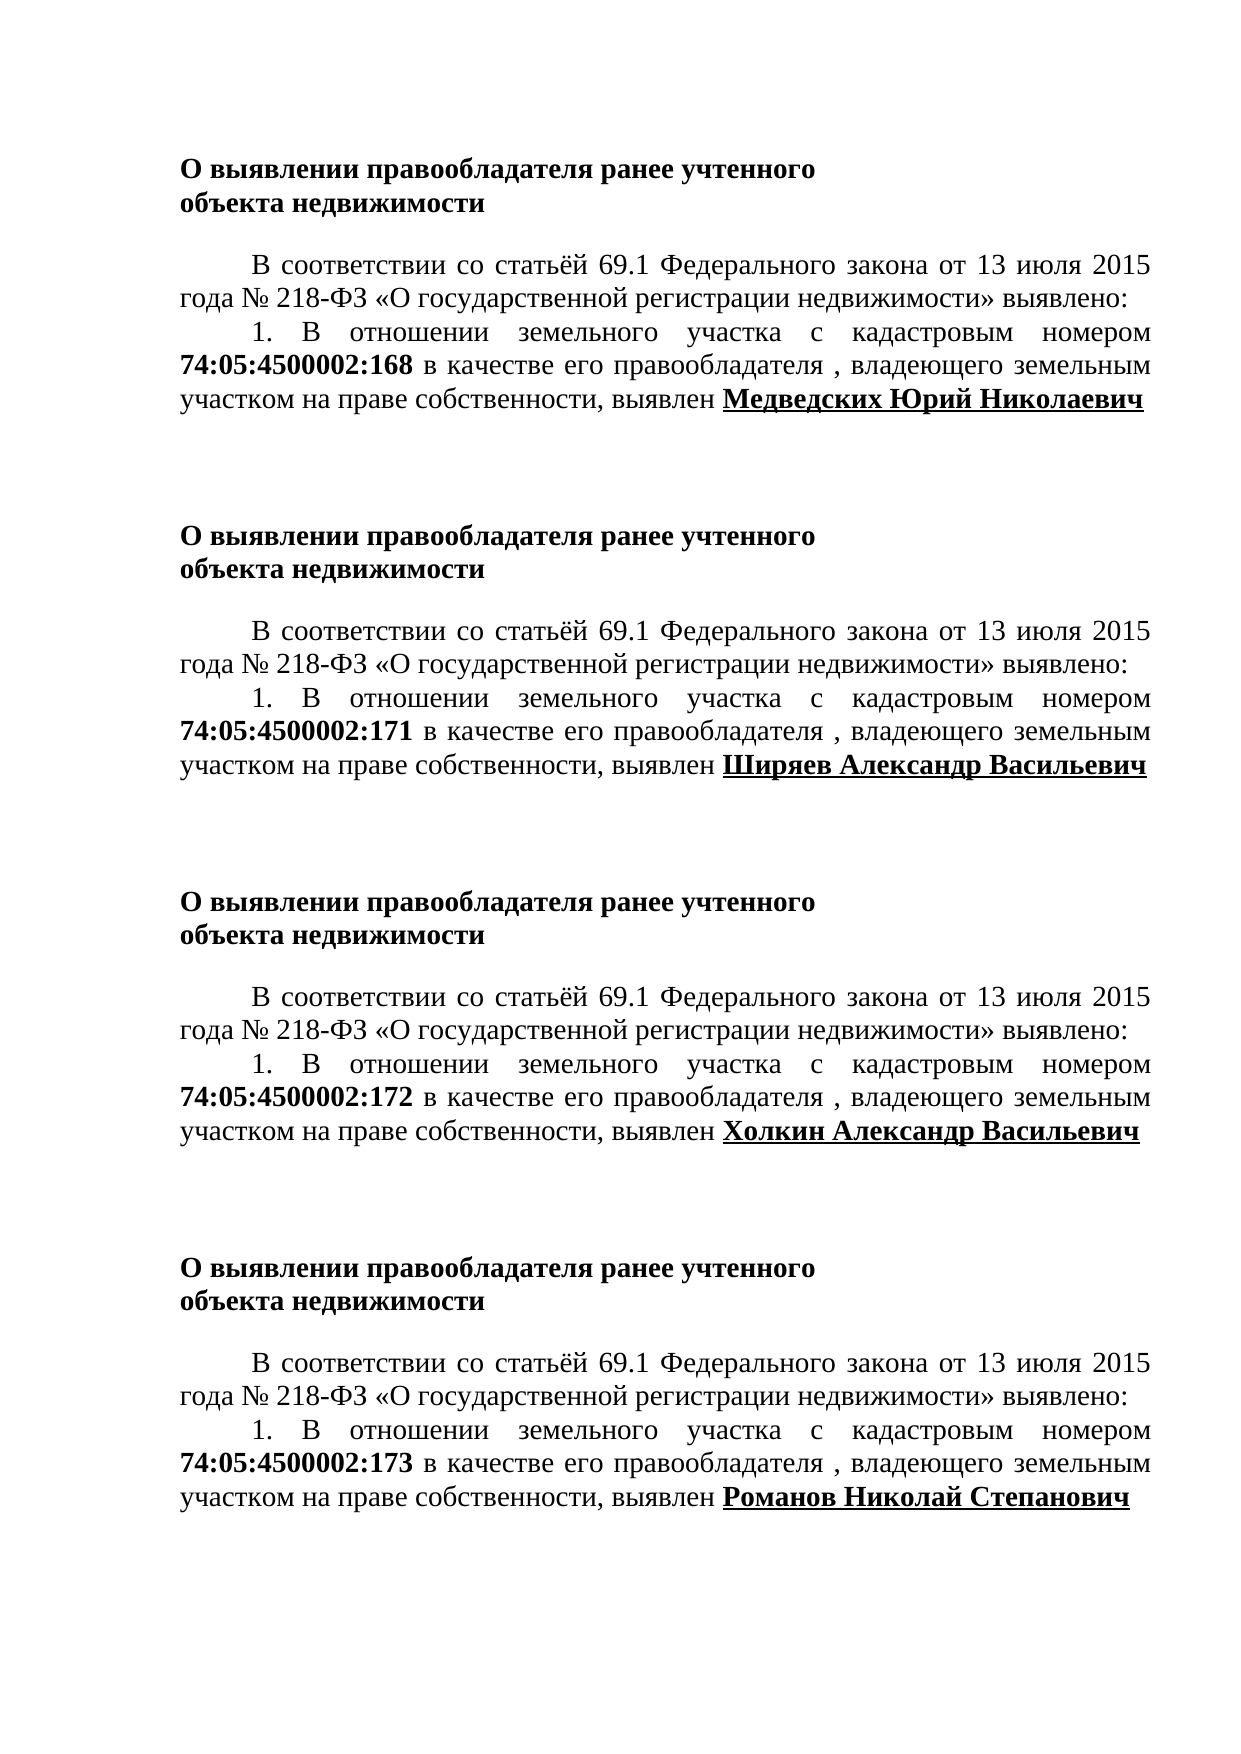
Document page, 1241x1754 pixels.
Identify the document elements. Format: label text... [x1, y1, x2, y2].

text 1. В отношении земельного участка с кадастровым номером 74:05:4500002:168 в качестве его правообладателя , владеющего земельным участком на праве собственности, выявлен Медведских Юрий Николаевич [179, 314, 1152, 414]
text В соответствии со статьёй 69.1 Федерального закона от 13 июля 2015 года № 218-ФЗ «О государственной регистрации недвижимости» выявлено: [179, 979, 1152, 1046]
text объекта недвижимости [179, 185, 1152, 219]
text объекта недвижимости [179, 1283, 1152, 1317]
text 1. В отношении земельного участка с кадастровым номером 74:05:4500002:171 в качестве его правообладателя , владеющего земельным участком на праве собственности, выявлен Ширяев Александр Васильевич [179, 680, 1152, 781]
text В соответствии со статьёй 69.1 Федерального закона от 13 июля 2015 года № 218-ФЗ «О государственной регистрации недвижимости» выявлено: [179, 247, 1152, 314]
text объекта недвижимости [179, 551, 1152, 585]
text В соответствии со статьёй 69.1 Федерального закона от 13 июля 2015 года № 218-ФЗ «О государственной регистрации недвижимости» выявлено: [179, 613, 1152, 680]
text О выявлении правообладателя ранее учтенного [179, 518, 1152, 551]
text 1. В отношении земельного участка с кадастровым номером 74:05:4500002:173 в качестве его правообладателя , владеющего земельным участком на праве собственности, выявлен Романов Николай Степанович [179, 1412, 1152, 1513]
text 1. В отношении земельного участка с кадастровым номером 74:05:4500002:172 в качестве его правообладателя , владеющего земельным участком на праве собственности, выявлен Холкин Александр Васильевич [179, 1046, 1152, 1147]
text объекта недвижимости [179, 917, 1152, 951]
text В соответствии со статьёй 69.1 Федерального закона от 13 июля 2015 года № 218-ФЗ «О государственной регистрации недвижимости» выявлено: [179, 1345, 1152, 1412]
text О выявлении правообладателя ранее учтенного [179, 884, 1152, 917]
text О выявлении правообладателя ранее учтенного [179, 152, 1152, 185]
text О выявлении правообладателя ранее учтенного [179, 1250, 1152, 1283]
